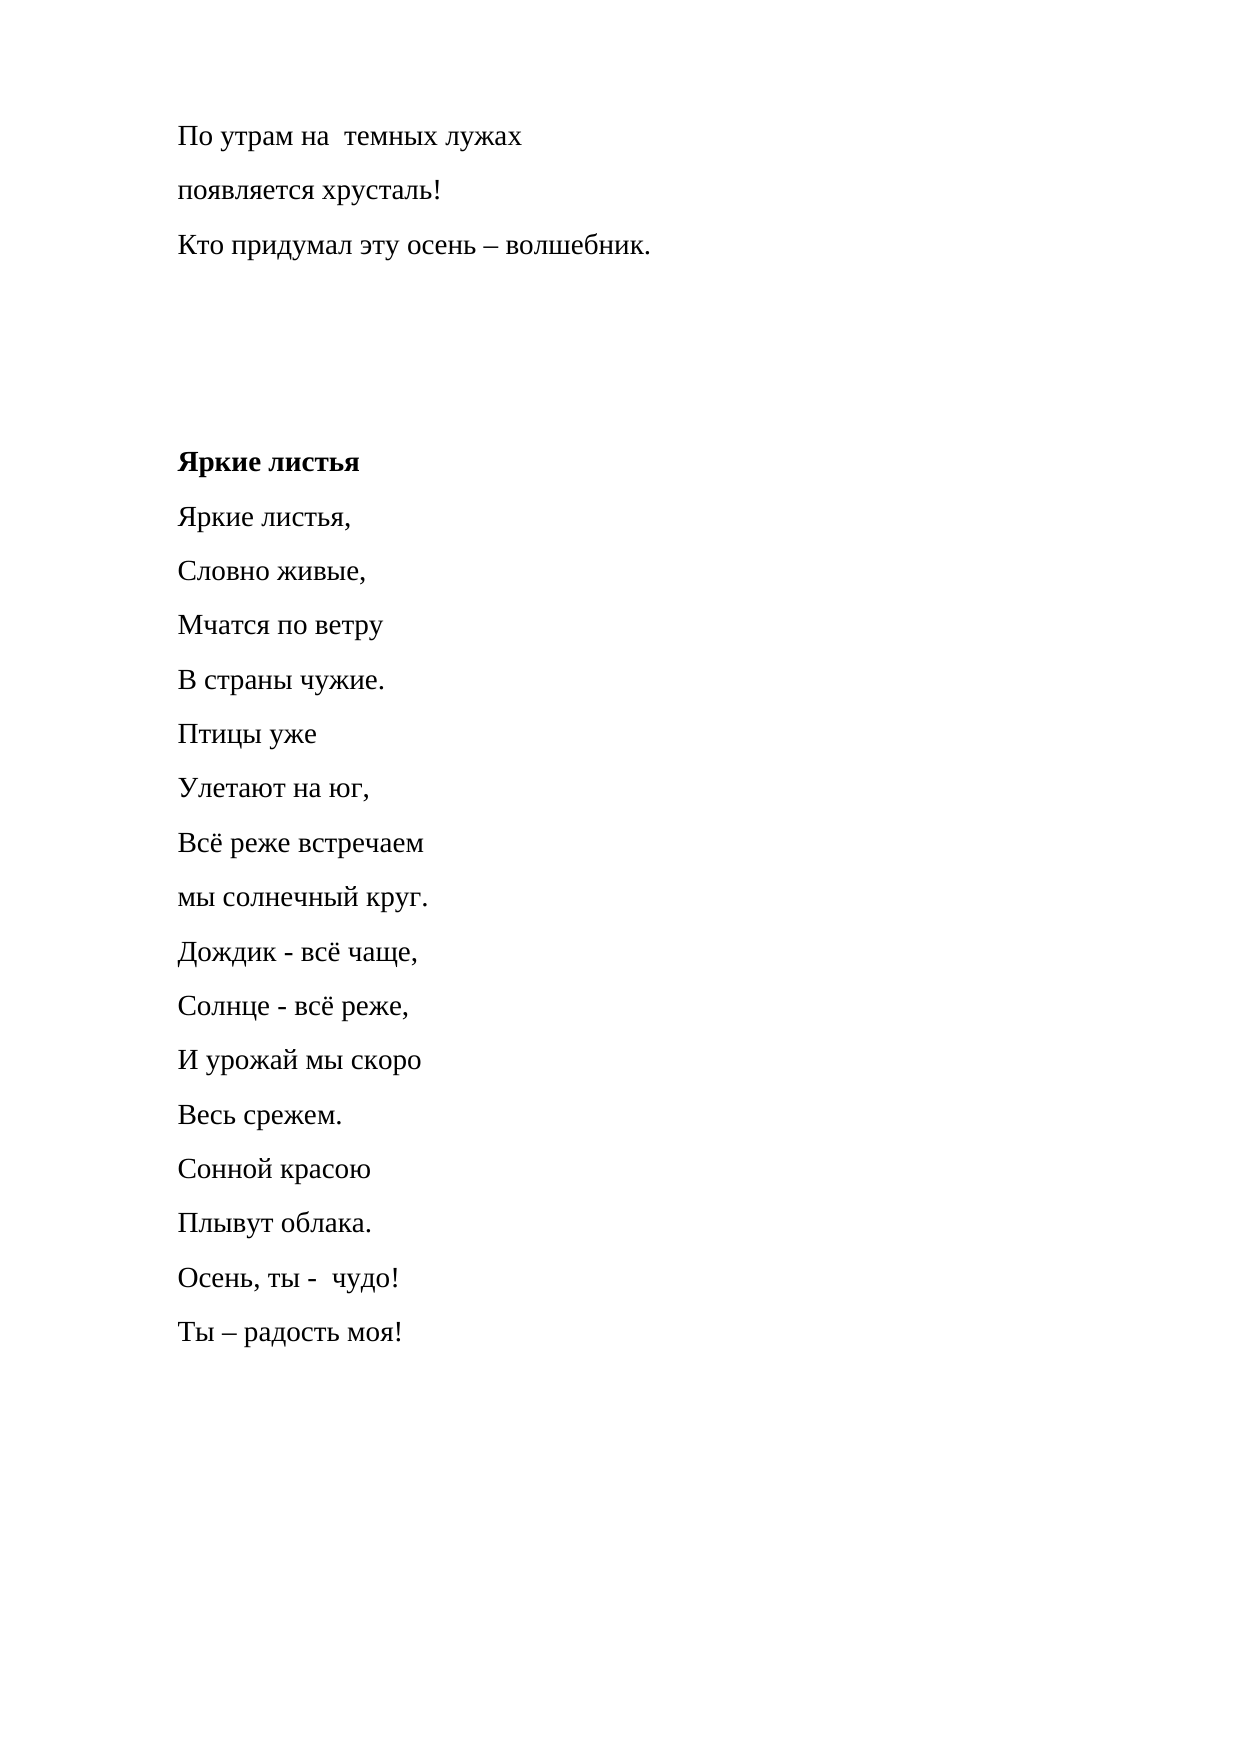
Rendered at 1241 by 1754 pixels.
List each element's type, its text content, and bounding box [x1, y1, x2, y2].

text мы солнечный круг. [177, 879, 1152, 913]
text Сонной красою [177, 1151, 1152, 1185]
text Яркие листья, [177, 499, 1152, 532]
text По утрам на темных лужах [177, 118, 1152, 152]
text появляется хрусталь! [177, 172, 1152, 206]
text Кто придумал эту осень – волшебник. [177, 227, 1152, 260]
text И урожай мы скоро [177, 1042, 1152, 1076]
text Осень, ты - чудо! [177, 1260, 1152, 1293]
text Всё реже встречаем [177, 825, 1152, 858]
text Ты – радость моя! [177, 1314, 1152, 1348]
text Весь срежем. [177, 1097, 1152, 1130]
text Мчатся по ветру [177, 607, 1152, 641]
text Яркие листья [177, 444, 1152, 478]
text Плывут облака. [177, 1206, 1152, 1239]
text В страны чужие. [177, 662, 1152, 695]
text Птицы уже [177, 716, 1152, 750]
text Дождик - всё чаще, [177, 934, 1152, 967]
text Улетают на юг, [177, 771, 1152, 804]
text Словно живые, [177, 553, 1152, 587]
text Солнце - всё реже, [177, 988, 1152, 1022]
